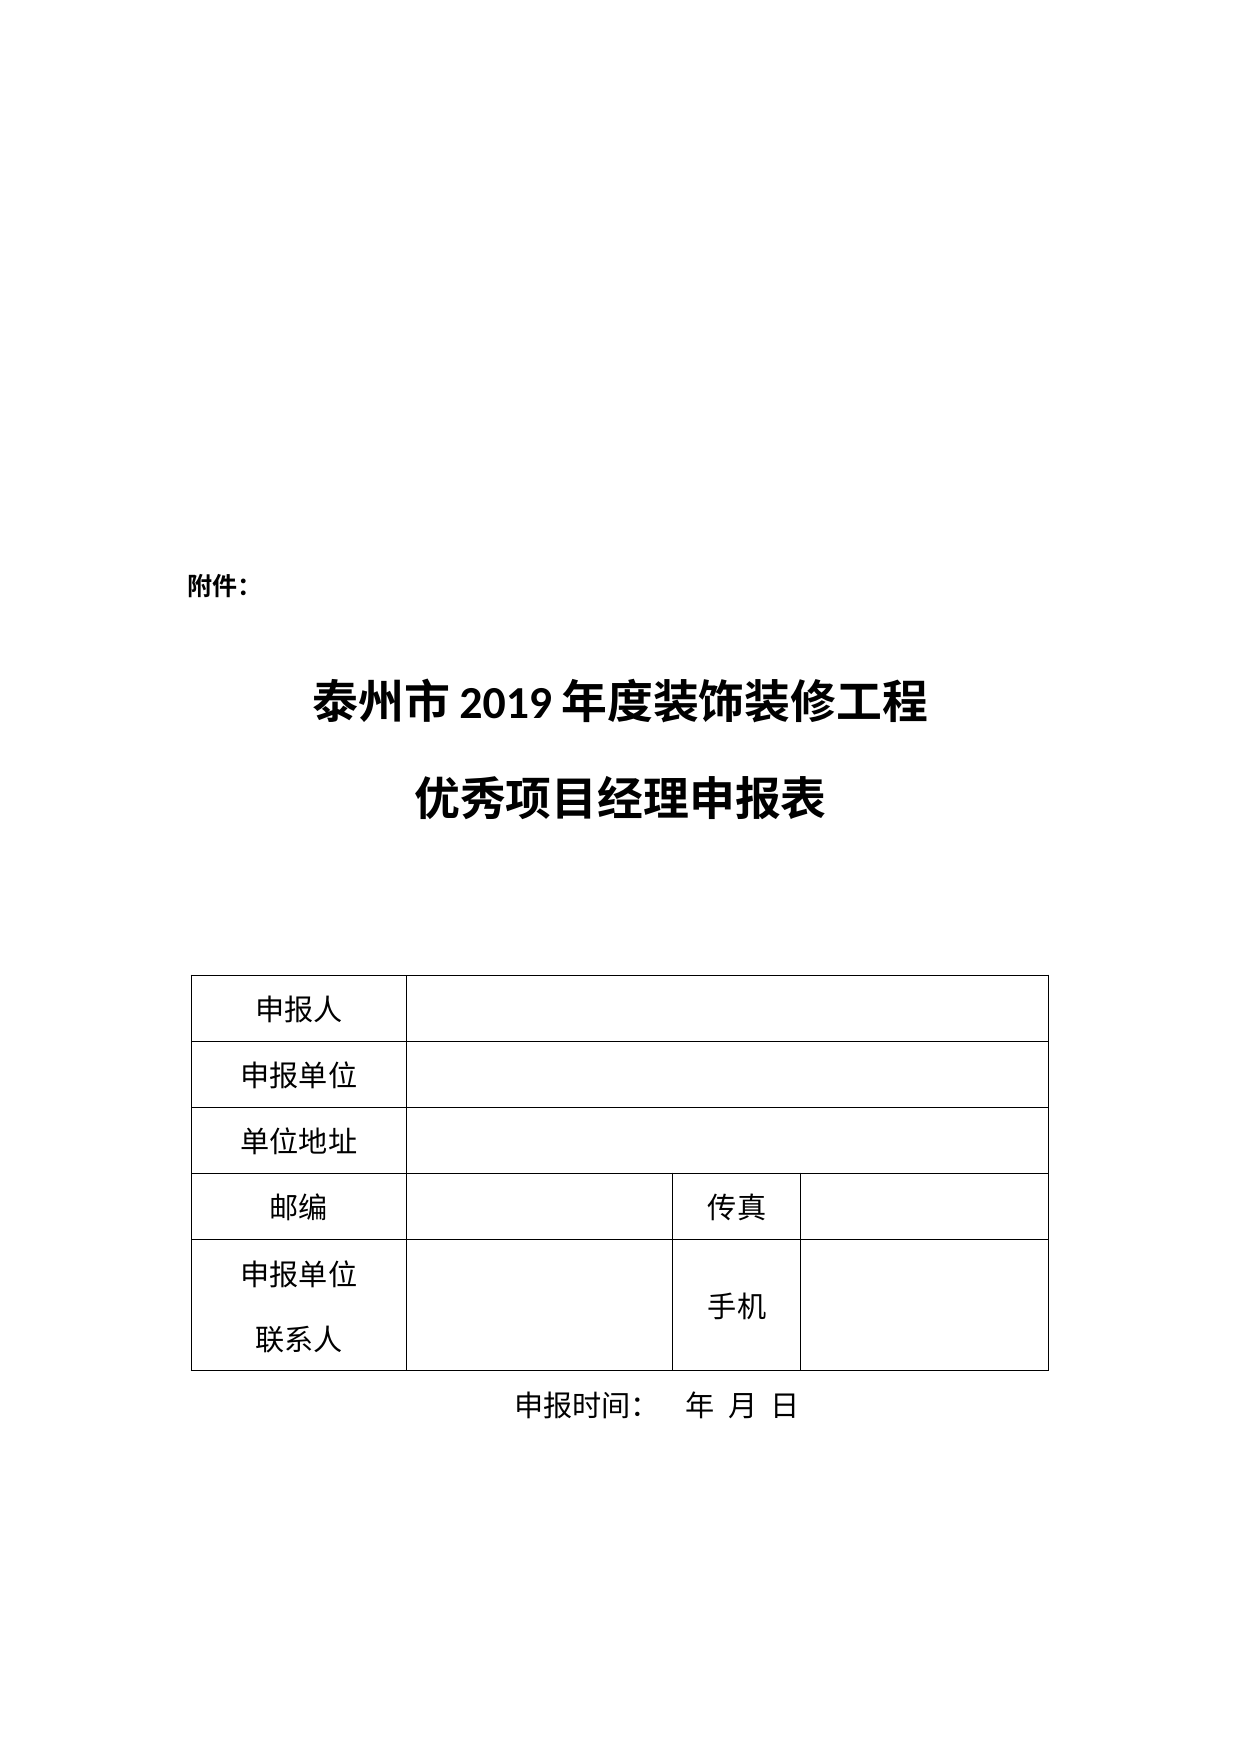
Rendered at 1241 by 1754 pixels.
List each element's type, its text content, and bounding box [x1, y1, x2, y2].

table_cell [407, 1240, 672, 1370]
table_cell 申报单位 [192, 1042, 406, 1107]
table_cell 单位地址 [192, 1108, 406, 1173]
table_header 申报人 [192, 976, 406, 1041]
table_header [407, 976, 1048, 1041]
table_cell [407, 1108, 1048, 1173]
text 附件： [187, 552, 1053, 617]
table_cell [801, 1174, 1048, 1239]
table_cell 申报单位 联系人 [192, 1240, 406, 1370]
table_cell [407, 1174, 672, 1239]
table_cell [407, 1042, 1048, 1107]
table_cell 邮编 [192, 1174, 406, 1239]
text 泰州市2019年度装饰装修工程 [187, 649, 1053, 747]
table_cell 传真 [673, 1174, 800, 1239]
text 申报时间： 年 月 日 [187, 1371, 1053, 1436]
table_cell 手机 [673, 1240, 800, 1370]
table_cell [801, 1240, 1048, 1370]
text 优秀项目经理申报表 [187, 747, 1053, 844]
